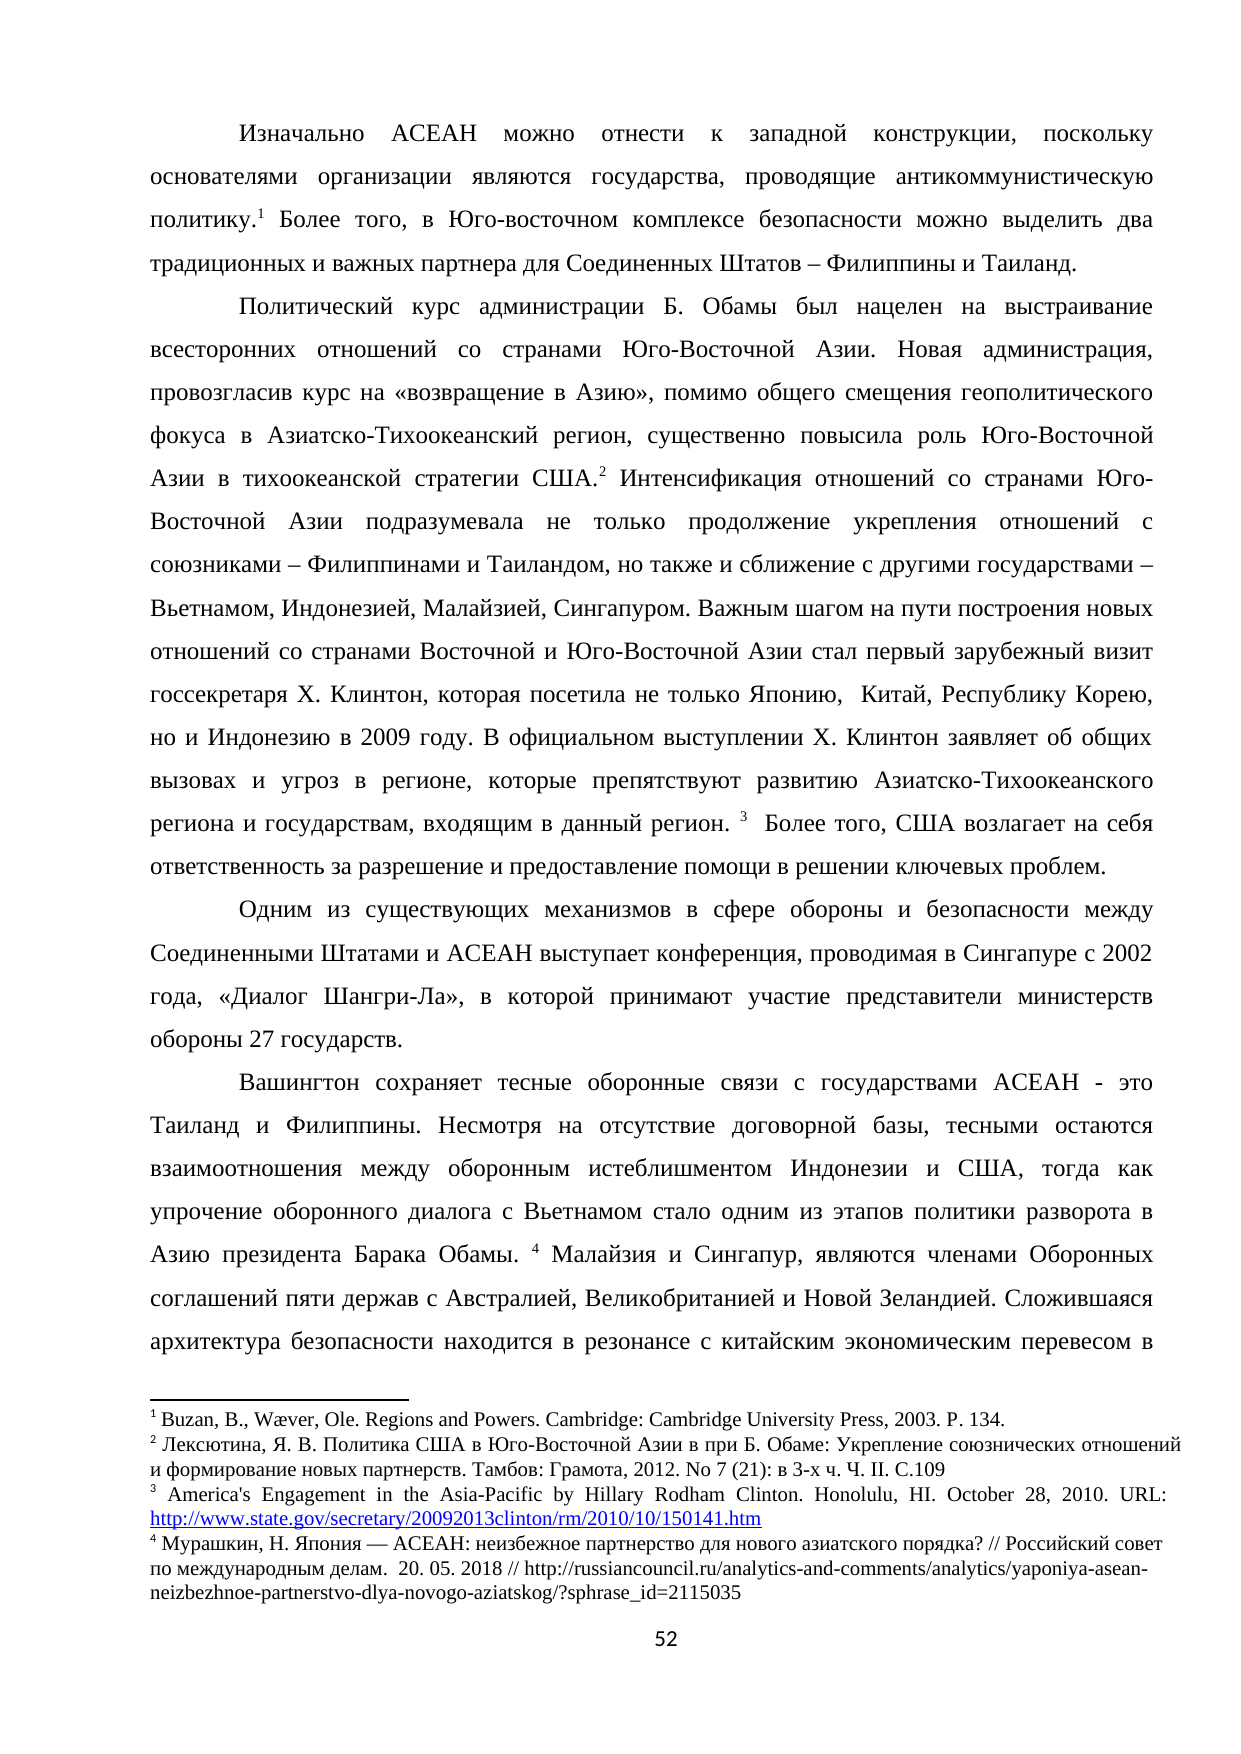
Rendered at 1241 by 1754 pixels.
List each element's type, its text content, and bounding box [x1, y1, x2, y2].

text Изначально АСЕАН можно отнести к западной конструкции, поскольку основателями организации являются государства, проводящие антикоммунистическую политику. Более того, в Юго-восточном комплексе безопасности можно выделить два традиционных и важных партнера для Соединенных Штатов – Филиппины и Таиланд. [150, 118, 1154, 276]
text Политический курс администрации Б. Обамы был нацелен на выстраивание всесторонних отношений со странами Юго-Восточной Азии. Новая администрация, провозгласив курс на «возвращение в Азию», помимо общего смещения геополитического фокуса в Азиатско-Тихоокеанский регион, существенно повысила роль Юго-Восточной Азии в тихоокеанской стратегии США. Интенсификация отношений со странами Юго-Восточной Азии подразумевала не только продолжение укрепления отношений с союзниками – Филиппинами и Таиландом, но также и сближение с другими государствами – Вьетнамом, Индонезией, Малайзией, Сингапуром. Важным шагом на пути построения новых отношений со странами Восточной и Юго-Восточной Азии стал первый зарубежный визит госсекретаря Х. Клинтон, которая посетила не только Японию, Китай, Республику Корею, но и Индонезию в 2009 году. В официальном выступлении Х. Клинтон заявляет об общих вызовах и угроз в регионе, которые препятствуют развитию Азиатско-Тихоокеанского региона и государствам, входящим в данный регион. Более того, США возлагает на себя ответственность за разрешение и предоставление помощи в решении ключевых проблем. [150, 291, 1154, 880]
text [150, 1067, 1154, 1354]
text Одним из существующих механизмов в сфере обороны и безопасности между Соединенными Штатами и АСЕАН выступает конференция, проводимая в Сингапуре с 2002 года, «Диалог Шангри-Ла», в которой принимают участие представители министерств обороны 27 государств. [150, 894, 1154, 1053]
